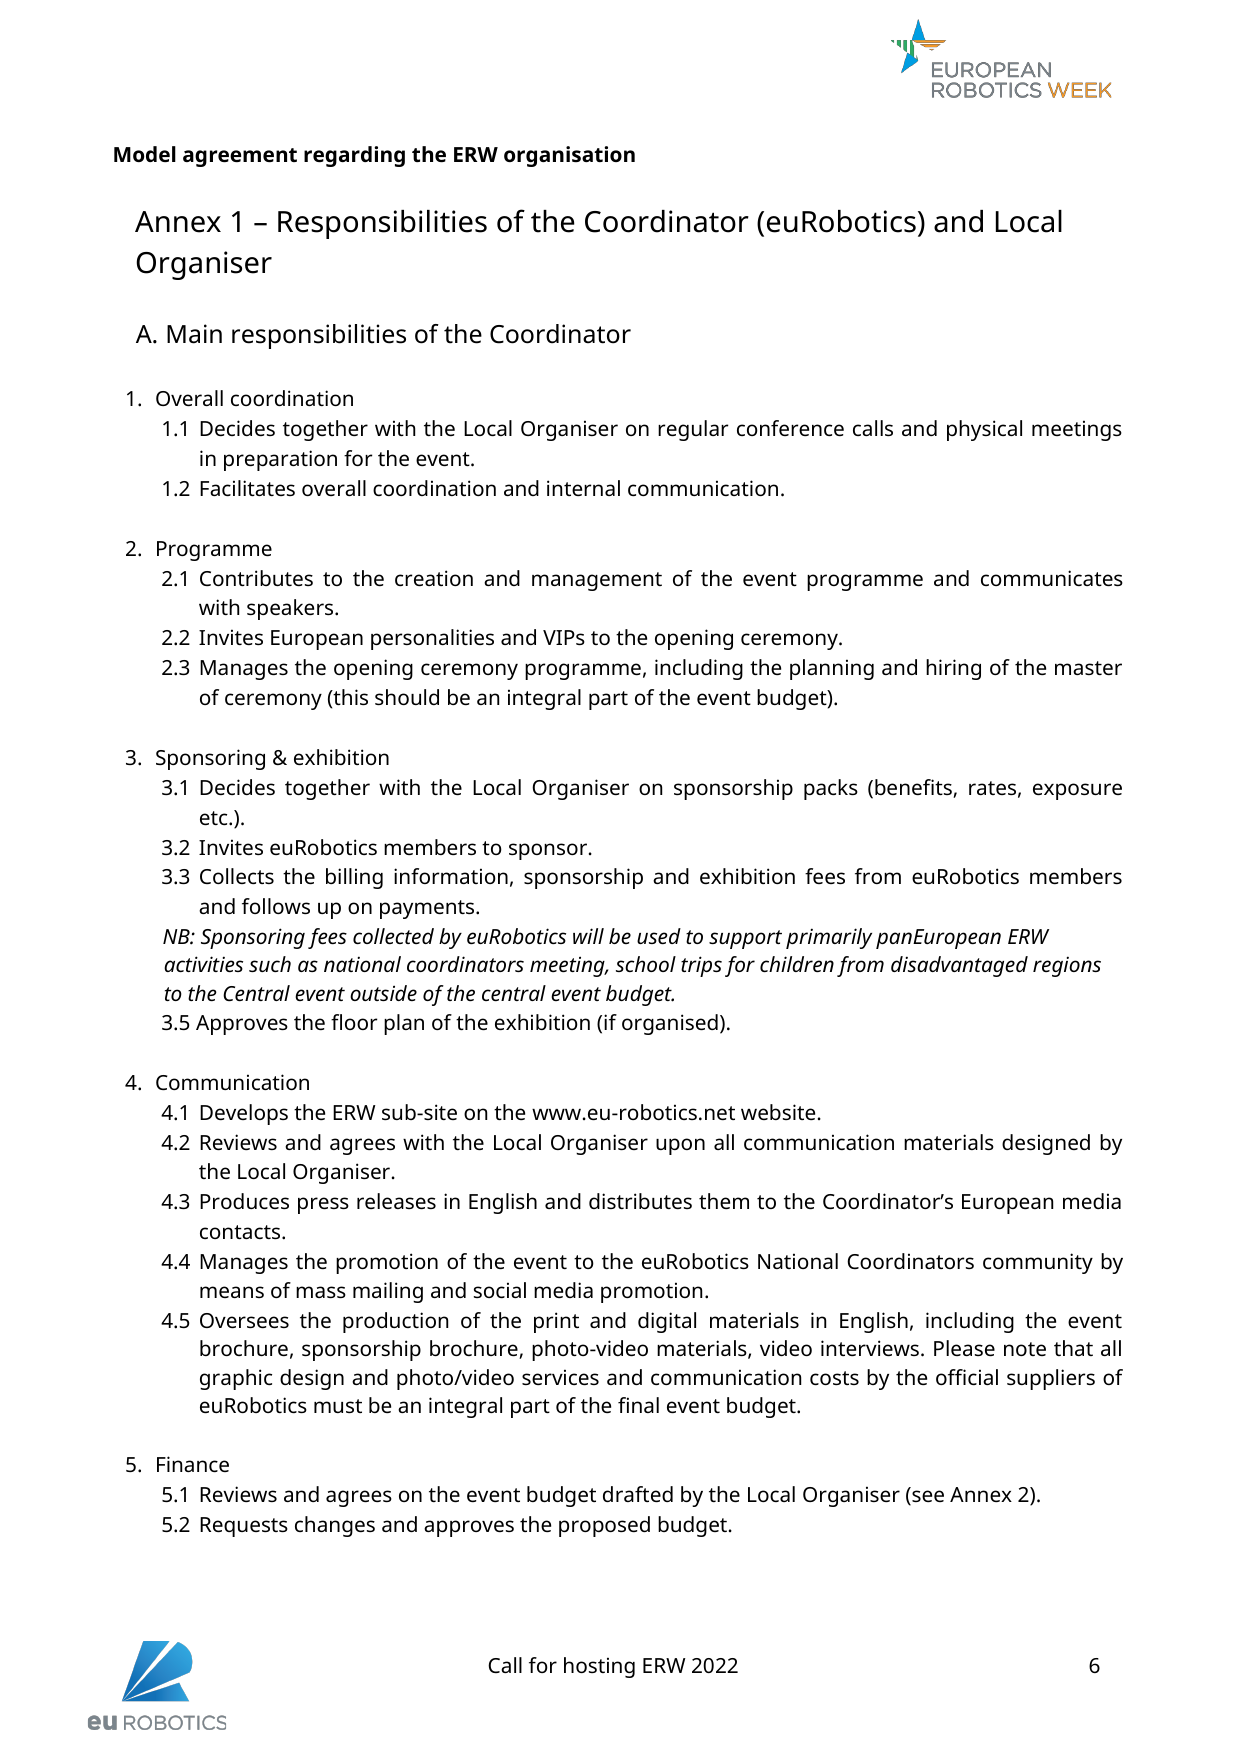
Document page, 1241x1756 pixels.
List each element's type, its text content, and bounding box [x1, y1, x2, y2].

list Sponsoring & exhibition [125, 743, 1124, 772]
list Manages the promotion of the event to the euRobotics National Coordinators community by means of mass mailing and social media promotion. [161, 1247, 1124, 1305]
list Decides together with the Local Organiser on sponsorship packs (benefits, rates, exposure etc.). [161, 773, 1124, 831]
text Model agreement regarding the ERW organisation [112, 140, 1130, 168]
list Oversees the production of the print and digital materials in English, including the event brochure, sponsorship brochure, photo-video materials, video interviews. Please note that all graphic design and photo/video services and communication costs by the official suppliers of euRobotics must be an integral part of the final event budget. [161, 1306, 1124, 1420]
list Collects the billing information, sponsorship and exhibition fees from euRobotics members and follows up on payments. [161, 862, 1124, 920]
list Reviews and agrees on the event budget drafted by the Local Organiser (see Annex 2). [161, 1480, 1124, 1509]
list Requests changes and approves the proposed budget. [161, 1510, 1124, 1539]
list Facilitates overall coordination and internal communication. [161, 474, 1124, 502]
list Reviews and agrees with the Local Organiser upon all communication materials designed by the Local Organiser. [161, 1128, 1124, 1186]
list Invites euRobotics members to sponsor. [161, 833, 1124, 861]
text A. Main responsibilities of the Coordinator [136, 317, 1130, 351]
picture [891, 19, 1112, 103]
list Communication [125, 1068, 1124, 1097]
list Decides together with the Local Organiser on regular conference calls and physical meetings in preparation for the event. [161, 414, 1124, 472]
list Overall coordination [125, 384, 1124, 413]
list Produces press releases in English and distributes them to the Coordinator’s European media contacts. [161, 1187, 1124, 1245]
list Invites European personalities and VIPs to the opening ceremony. [161, 623, 1124, 652]
picture [87, 1641, 227, 1730]
subtitle Annex 1 – Responsibilities of the Coordinator (euRobotics) and Local Organiser [135, 201, 1078, 282]
list Finance [125, 1451, 1124, 1479]
text NB: Sponsoring fees collected by euRobotics will be used to support primarily panEuropean ERW activities such as national coordinators meeting, school trips for children from disadvantaged regions to the Central event outside of the central event budget. [162, 922, 1116, 1007]
list Manages the opening ceremony programme, including the planning and hiring of the master of ceremony (this should be an integral part of the event budget). [161, 653, 1124, 711]
text 3.5 Approves the floor plan of the exhibition (if organised). [161, 1008, 1124, 1036]
list Programme [125, 534, 1124, 563]
list Develops the ERW sub-site on the www.eu-robotics.net website. [161, 1098, 1124, 1127]
list Contributes to the creation and management of the event programme and communicates with speakers. [161, 564, 1124, 622]
